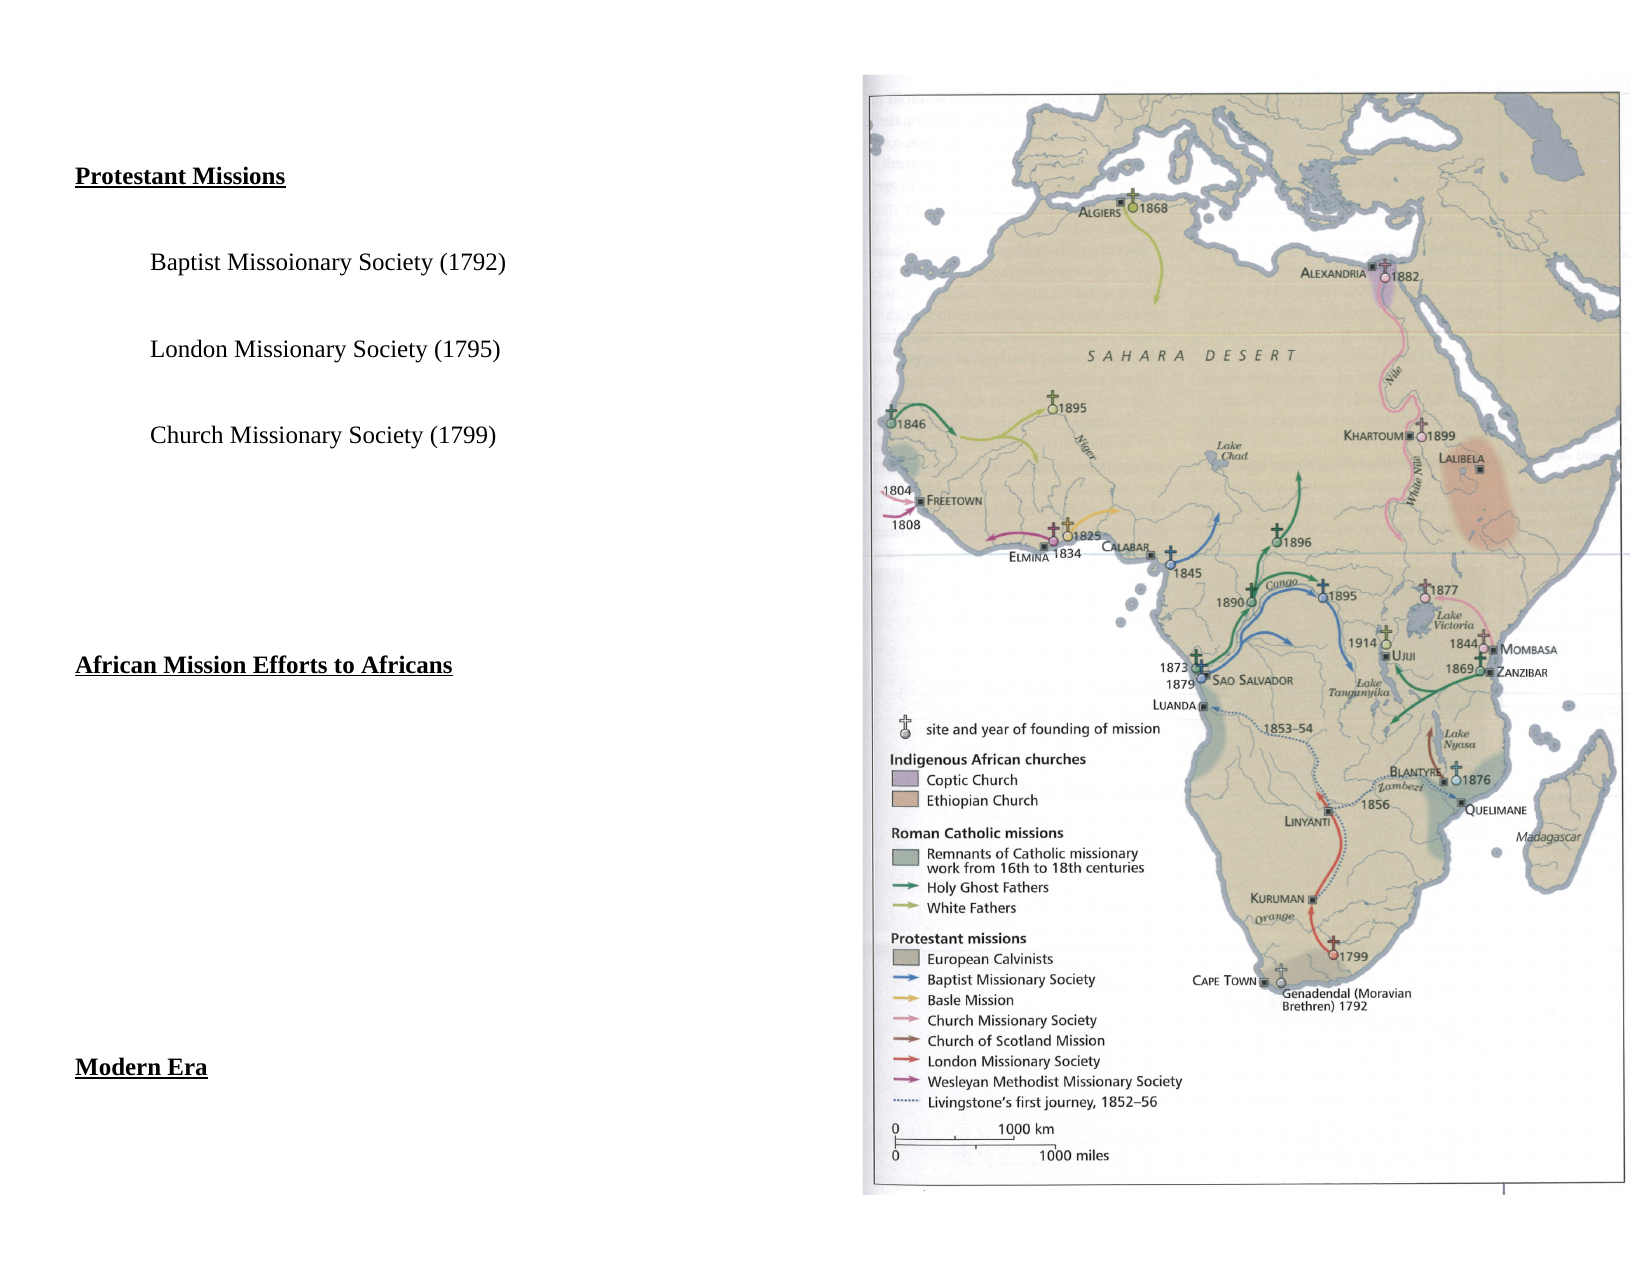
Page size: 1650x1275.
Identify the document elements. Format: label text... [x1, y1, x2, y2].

text Church Missionary Society (1799) [150, 420, 787, 449]
text Baptist Missoionary Society (1792) [150, 247, 787, 276]
picture [863, 76, 1630, 1194]
text Protestant Missions [75, 161, 787, 190]
text Modern Era [75, 1052, 787, 1081]
text African Mission Efforts to Africans [75, 650, 787, 679]
text London Missionary Society (1795) [150, 334, 787, 362]
